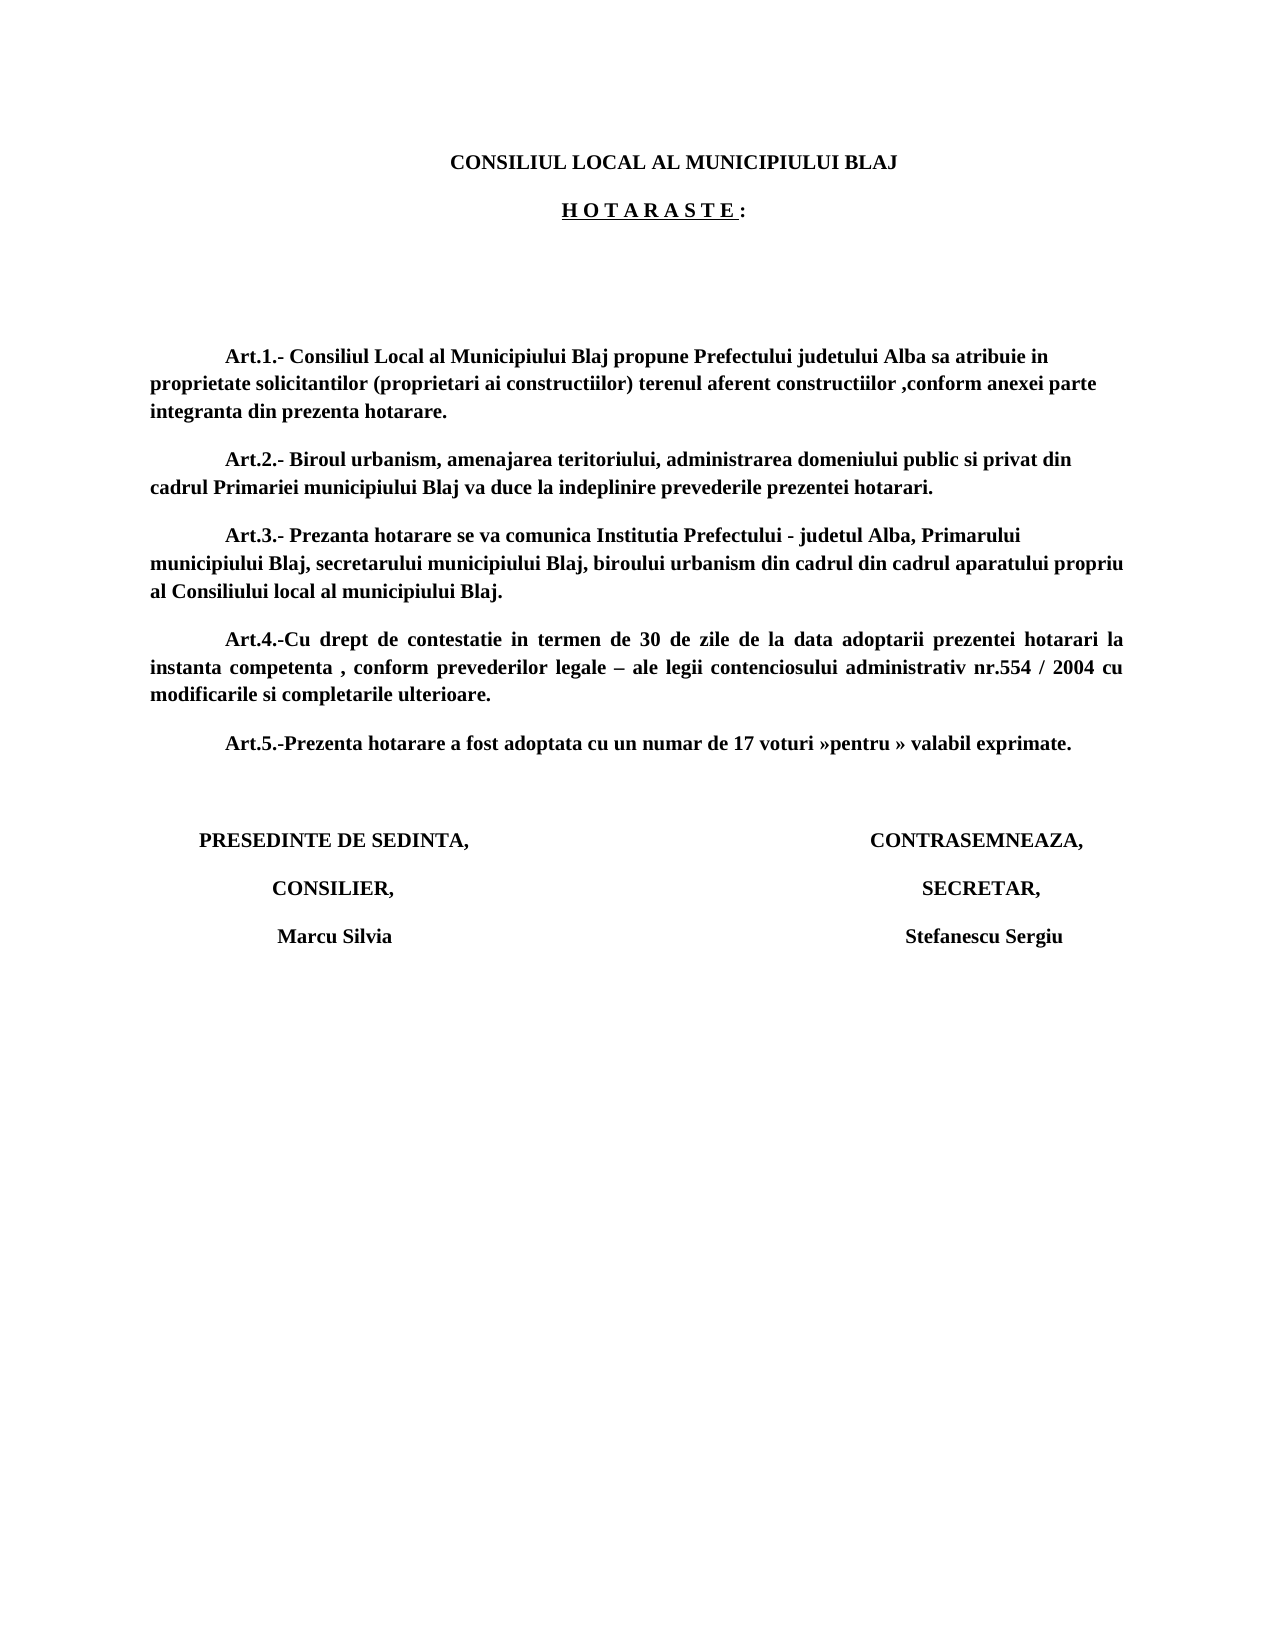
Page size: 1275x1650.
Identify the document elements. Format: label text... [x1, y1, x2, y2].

text Marcu Silvia Stefanescu Sergiu [150, 924, 1125, 948]
text Art.2.- Biroul urbanism, amenajarea teritoriului, administrarea domeniului public si privat din cadrul Primariei municipiului Blaj va duce la indeplinire prevederile prezentei hotarari. [150, 447, 1125, 499]
text CONSILIUL LOCAL AL MUNICIPIULUI BLAJ [150, 150, 1125, 174]
text Art.5.-Prezenta hotarare a fost adoptata cu un numar de 17 voturi »pentru » valabil exprimate. [150, 731, 1125, 755]
text Art.1.- Consiliul Local al Municipiului Blaj propune Prefectului judetului Alba sa atribuie in proprietate solicitantilor (proprietari ai constructiilor) terenul aferent constructiilor ,conform anexei parte integranta din prezenta hotarare. [150, 344, 1125, 423]
text Art.3.- Prezanta hotarare se va comunica Institutia Prefectului - judetul Alba, Primarului municipiului Blaj, secretarului municipiului Blaj, biroului urbanism din cadrul din cadrul aparatului propriu al Consiliului local al municipiului Blaj. [150, 523, 1125, 603]
text PRESEDINTE DE SEDINTA, CONTRASEMNEAZA, [194, 828, 1125, 852]
text CONSILIER, SECRETAR, [150, 876, 1125, 900]
text Art.4.-Cu drept de contestatie in termen de 30 de zile de la data adoptarii prezentei hotarari la instanta competenta , conform prevederilor legale – ale legii contenciosului administrativ nr.554 / 2004 cu modificarile si completarile ulterioare. [150, 627, 1125, 706]
text H O T A R A S T E : [150, 198, 1125, 222]
